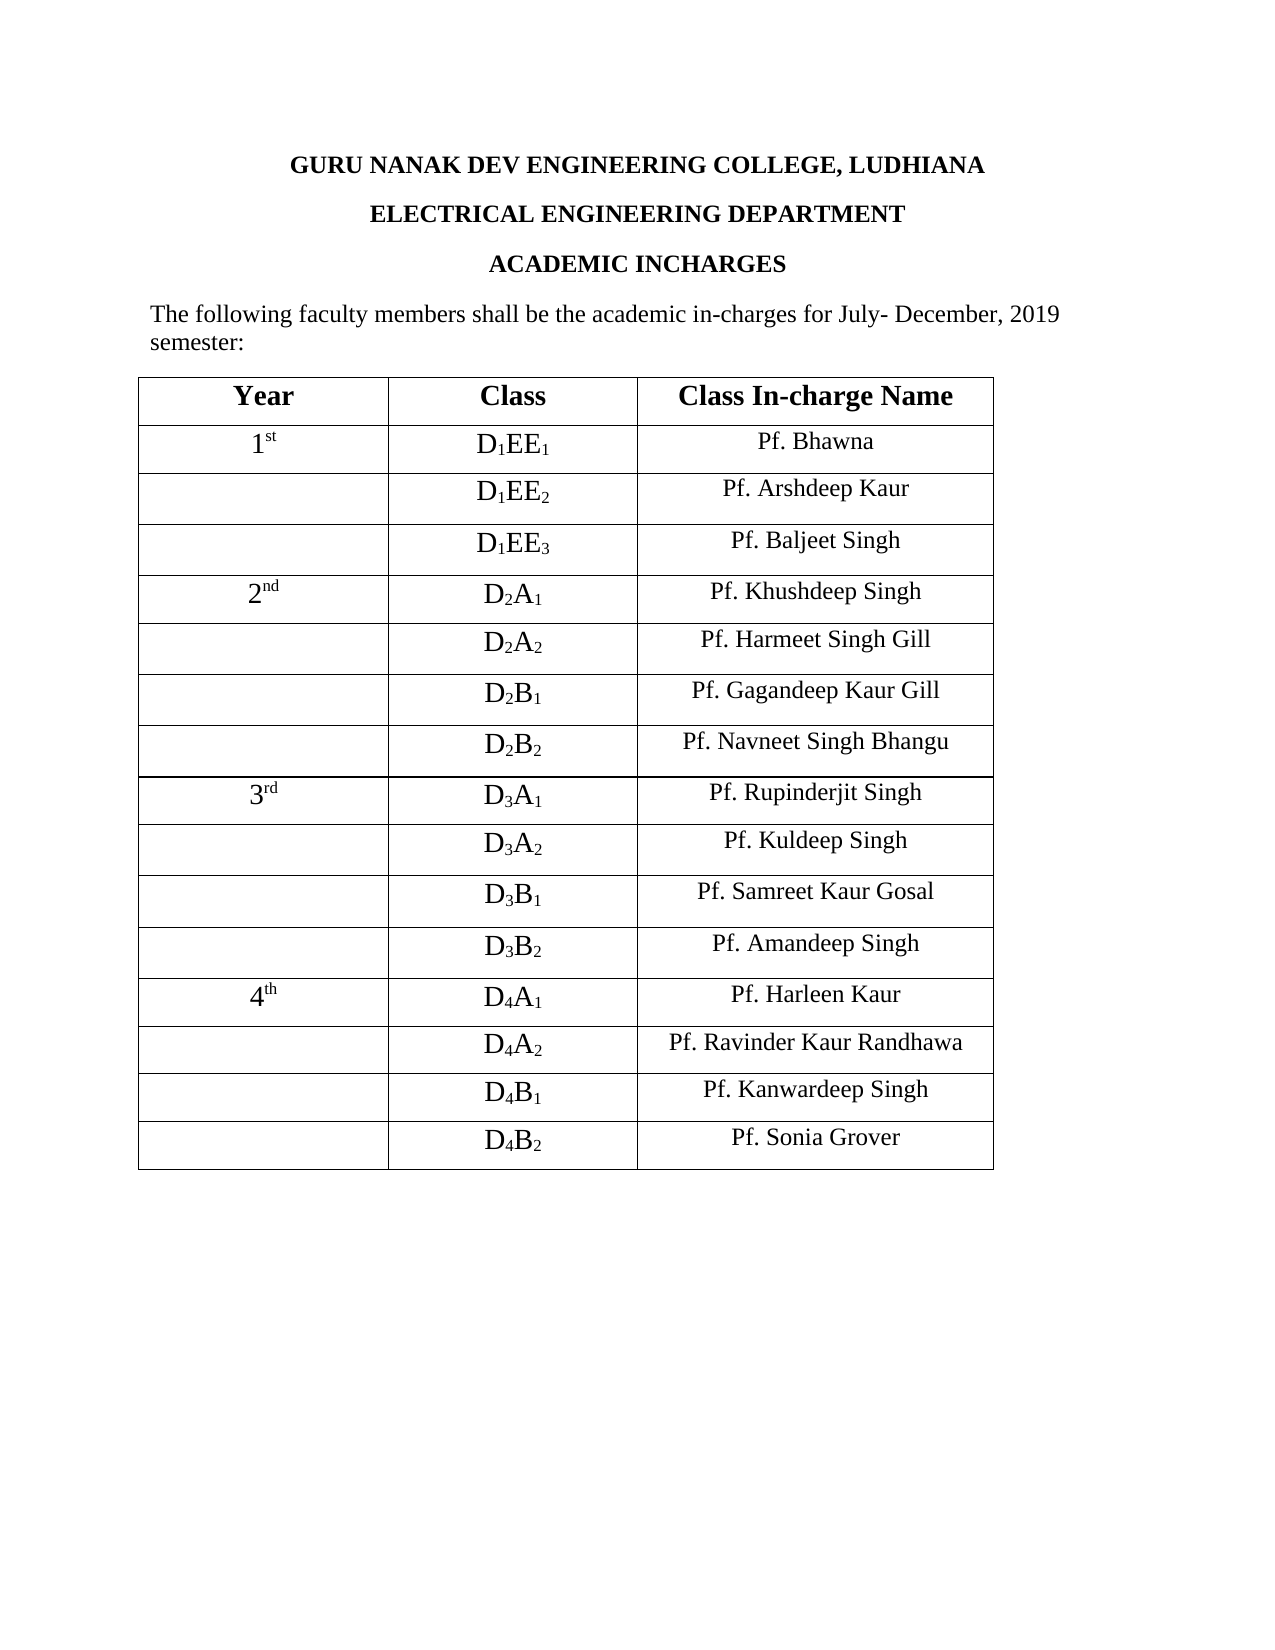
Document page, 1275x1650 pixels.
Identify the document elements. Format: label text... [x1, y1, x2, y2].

table_cell Pf. Ravinder Kaur Randhawa [638, 1027, 993, 1073]
table_header Class [389, 378, 637, 425]
table_cell [139, 624, 388, 674]
text ELECTRICAL ENGINEERING DEPARTMENT [150, 199, 1125, 228]
table_cell D4A2 [389, 1027, 637, 1073]
table_cell 4th [139, 979, 388, 1026]
table_cell Pf. Harleen Kaur [638, 979, 993, 1026]
table_cell D3A2 [389, 825, 637, 875]
text The following faculty members shall be the academic in-charges for July- December, 2019 semester: [150, 299, 1125, 356]
table_cell 2nd [139, 576, 388, 623]
table_cell 3rd [139, 778, 388, 824]
table_cell D4A1 [389, 979, 637, 1026]
table_cell [139, 876, 388, 927]
table_cell Pf. Khushdeep Singh [638, 576, 993, 623]
table_header Year [139, 378, 388, 425]
table_cell [139, 1074, 388, 1121]
table_cell D3B1 [389, 876, 637, 927]
table_cell D2B1 [389, 675, 637, 725]
table_cell Pf. Rupinderjit Singh [638, 778, 993, 824]
text ACADEMIC INCHARGES [150, 249, 1125, 278]
table_cell [139, 474, 388, 524]
table_cell [139, 1122, 388, 1169]
table_cell [139, 675, 388, 725]
table_cell Pf. Kuldeep Singh [638, 825, 993, 875]
table_cell Pf. Gagandeep Kaur Gill [638, 675, 993, 725]
table_cell D1EE1 [389, 426, 637, 472]
table_cell [139, 825, 388, 875]
table_cell [139, 726, 388, 776]
text GURU NANAK DEV ENGINEERING COLLEGE, LUDHIANA [150, 150, 1125, 179]
table_cell D1EE2 [389, 474, 637, 524]
table_cell D3B2 [389, 928, 637, 978]
table_cell Pf. Sonia Grover [638, 1122, 993, 1169]
table_header Class In-charge Name [638, 378, 993, 425]
table_cell D4B2 [389, 1122, 637, 1169]
table_cell Pf. Samreet Kaur Gosal [638, 876, 993, 927]
table_cell Pf. Arshdeep Kaur [638, 474, 993, 524]
table_cell D2A2 [389, 624, 637, 674]
table_cell D4B1 [389, 1074, 637, 1121]
table_cell Pf. Bhawna [638, 426, 993, 472]
table_cell Pf. Navneet Singh Bhangu [638, 726, 993, 776]
table_cell Pf. Baljeet Singh [638, 525, 993, 575]
table_cell Pf. Harmeet Singh Gill [638, 624, 993, 674]
table_cell D2B2 [389, 726, 637, 776]
table_cell [139, 1027, 388, 1073]
table_cell D1EE3 [389, 525, 637, 575]
table_cell D2A1 [389, 576, 637, 623]
table_cell Pf. Kanwardeep Singh [638, 1074, 993, 1121]
table_cell [139, 928, 388, 978]
table_cell Pf. Amandeep Singh [638, 928, 993, 978]
table_cell 1st [139, 426, 388, 472]
table_cell [139, 525, 388, 575]
table_cell D3A1 [389, 778, 637, 824]
